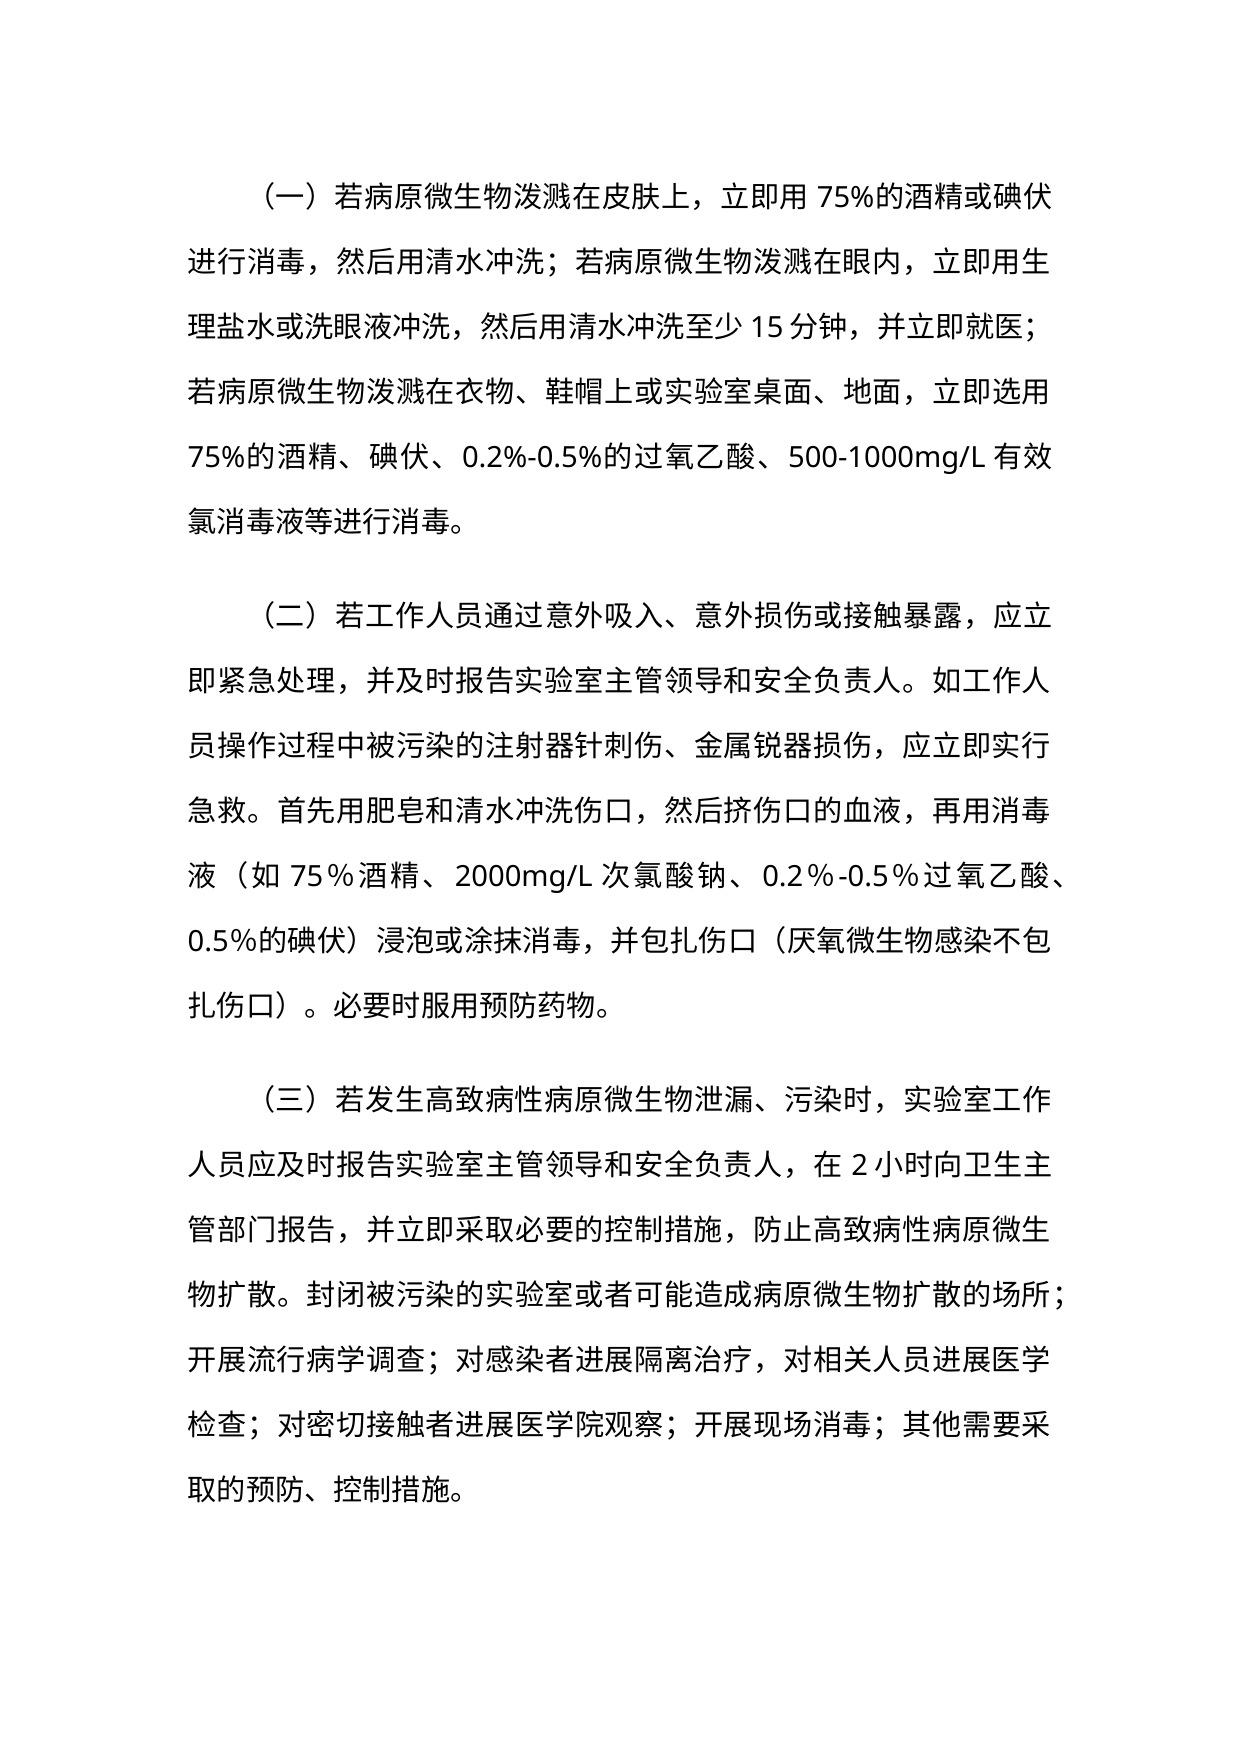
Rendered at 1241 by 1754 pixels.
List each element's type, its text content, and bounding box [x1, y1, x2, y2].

text （三）若发生高致病性病原微生物泄漏、污染时，实验室工作人员应及时报告实验室主管领导和安全负责人，在2小时向卫生主管部门报告，并立即采取必要的控制措施，防止高致病性病原微生物扩散。封闭被污染的实验室或者可能造成病原微生物扩散的场所；开展流行病学调查；对感染者进展隔离治疗，对相关人员进展医学检查；对密切接触者进展医学院观察；开展现场消毒；其他需要采取的预防、控制措施。 [187, 1065, 1053, 1520]
text （一）若病原微生物泼溅在皮肤上，立即用75%的酒精或碘伏进行消毒，然后用清水冲洗；若病原微生物泼溅在眼内，立即用生理盐水或洗眼液冲洗，然后用清水冲洗至少15分钟，并立即就医；若病原微生物泼溅在衣物、鞋帽上或实验室桌面、地面，立即选用75%的酒精、碘伏、0.2%-0.5%的过氧乙酸、500-1000mg/L有效氯消毒液等进行消毒。 [187, 162, 1053, 552]
text （二）若工作人员通过意外吸入、意外损伤或接触暴露，应立即紧急处理，并及时报告实验室主管领导和安全负责人。如工作人员操作过程中被污染的注射器针刺伤、金属锐器损伤，应立即实行急救。首先用肥皂和清水冲洗伤口，然后挤伤口的血液，再用消毒液（如75％酒精、2000mg/L次氯酸钠、0.2％-0.5％过氧乙酸、0.5％的碘伏）浸泡或涂抹消毒，并包扎伤口（厌氧微生物感染不包扎伤口）。必要时服用预防药物。 [187, 581, 1053, 1036]
